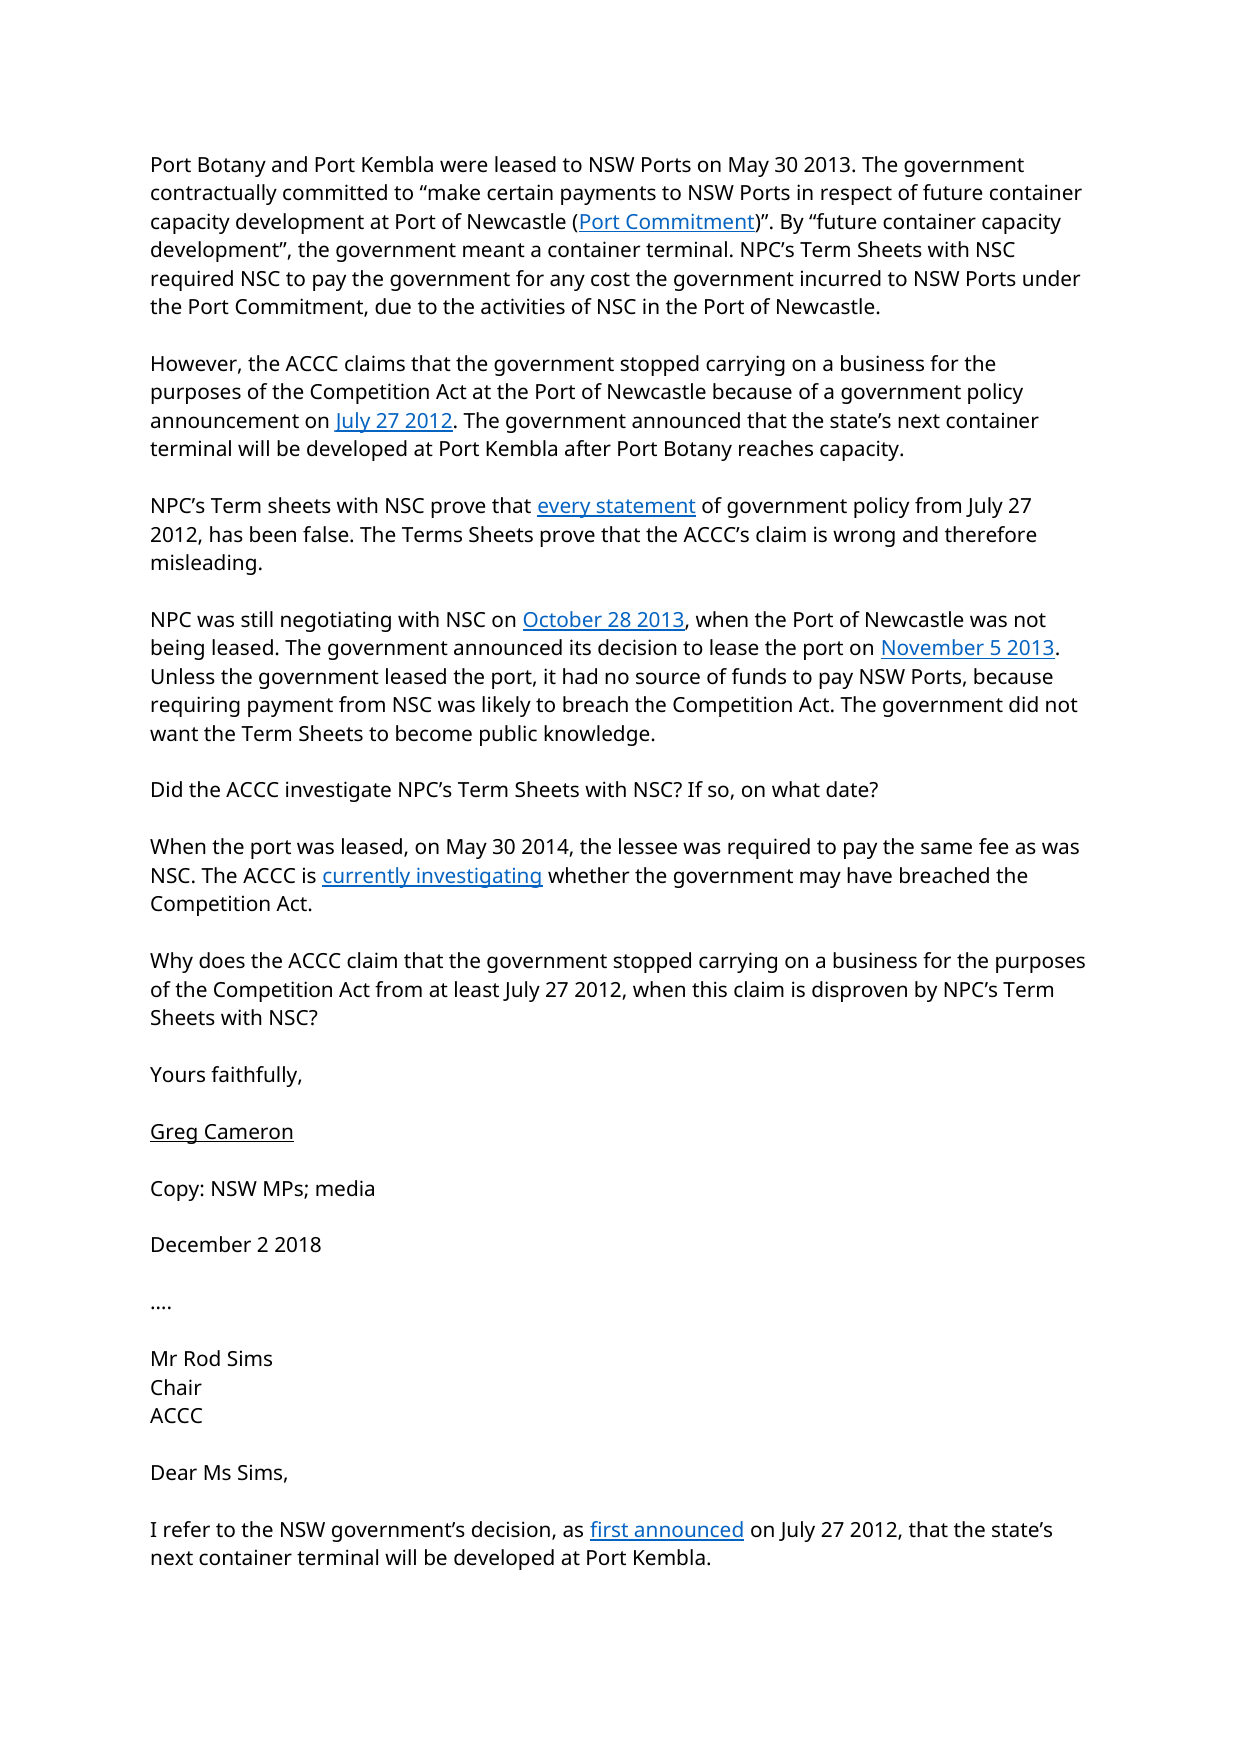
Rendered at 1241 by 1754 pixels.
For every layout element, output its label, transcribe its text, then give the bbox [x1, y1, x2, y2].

text Mr Rod Sims [150, 1344, 1090, 1373]
text Copy: NSW MPs; media [150, 1174, 1090, 1202]
text When the port was leased, on May 30 2014, the lessee was required to pay the same fee as was NSC. The ACCC is currently investigating whether the government may have breached the Competition Act. [150, 832, 1090, 918]
text …. [150, 1287, 1090, 1316]
text Yours faithfully, [150, 1060, 1090, 1088]
text ACCC [150, 1401, 1090, 1430]
text Did the ACCC investigate NPC’s Term Sheets with NSC? If so, on what date? [150, 776, 1090, 804]
text Why does the ACCC claim that the government stopped carrying on a business for the purposes of the Competition Act from at least July 27 2012, when this claim is disproven by NPC’s Term Sheets with NSC? [150, 946, 1090, 1032]
text Greg Cameron [150, 1117, 1090, 1145]
text Port Botany and Port Kembla were leased to NSW Ports on May 30 2013. The government contractually committed to “make certain payments to NSW Ports in respect of future container capacity development at Port of Newcastle (Port Commitment)”. By “future container capacity development”, the government meant a container terminal. NPC’s Term Sheets with NSC required NSC to pay the government for any cost the government incurred to NSW Ports under the Port Commitment, due to the activities of NSC in the Port of Newcastle. [150, 150, 1090, 321]
text December 2 2018 [150, 1231, 1090, 1259]
text Dear Ms Sims, [150, 1458, 1090, 1487]
text However, the ACCC claims that the government stopped carrying on a business for the purposes of the Competition Act at the Port of Newcastle because of a government policy announcement on July 27 2012. The government announced that the state’s next container terminal will be developed at Port Kembla after Port Botany reaches capacity. [150, 349, 1090, 463]
text Chair [150, 1373, 1090, 1401]
text NPC’s Term sheets with NSC prove that every statement of government policy from July 27 2012, has been false. The Terms Sheets prove that the ACCC’s claim is wrong and therefore misleading. [150, 491, 1090, 577]
text I refer to the NSW government’s decision, as first announced on July 27 2012, that the state’s next container terminal will be developed at Port Kembla. [150, 1515, 1090, 1572]
text NPC was still negotiating with NSC on October 28 2013, when the Port of Newcastle was not being leased. The government announced its decision to lease the port on November 5 2013. Unless the government leased the port, it had no source of funds to pay NSW Ports, because requiring payment from NSC was likely to breach the Competition Act. The government did not want the Term Sheets to become public knowledge. [150, 605, 1090, 747]
